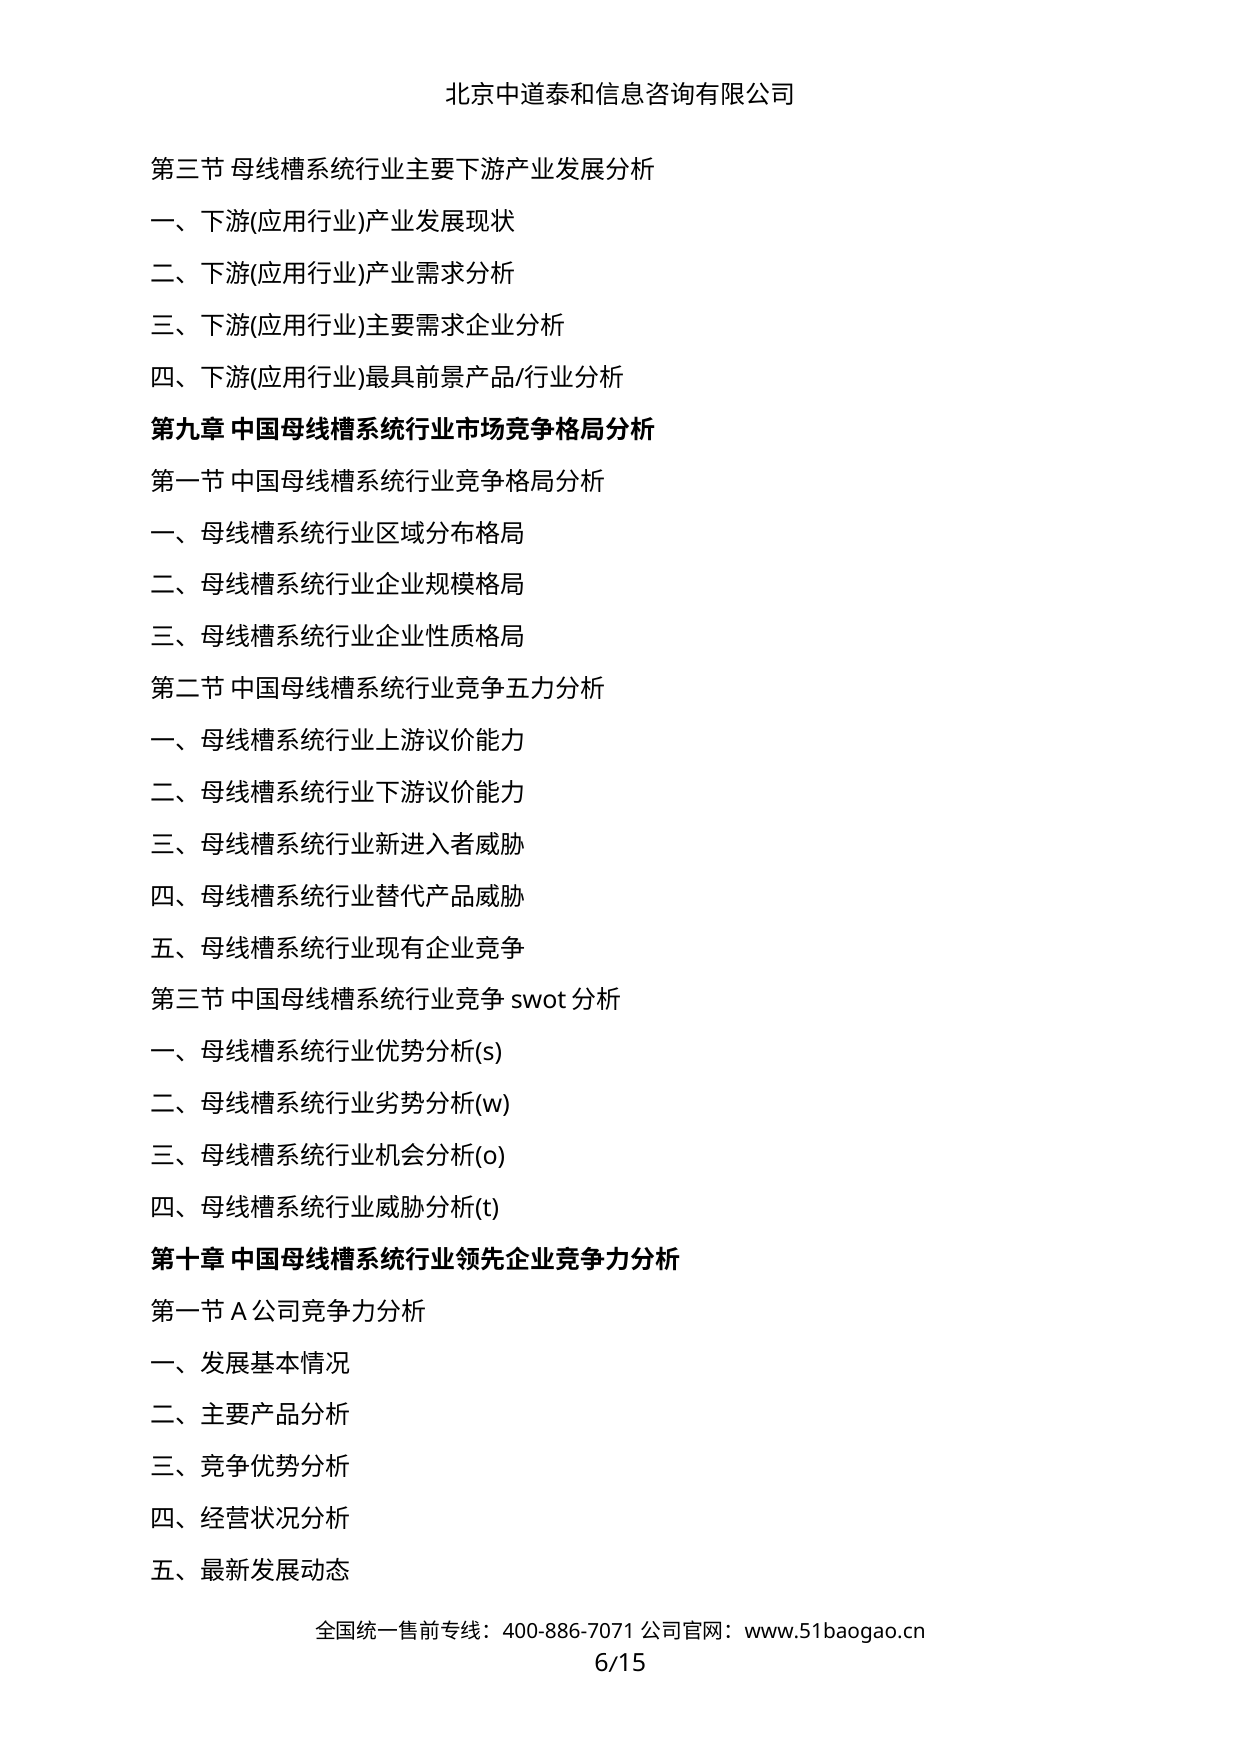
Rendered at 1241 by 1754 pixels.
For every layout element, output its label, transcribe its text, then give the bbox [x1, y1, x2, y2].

text 第三节 母线槽系统行业主要下游产业发展分析 [150, 150, 1090, 186]
text 二、主要产品分析 [150, 1395, 1090, 1431]
text 一、母线槽系统行业优势分析(s) [150, 1032, 1090, 1068]
text 四、母线槽系统行业替代产品威胁 [150, 876, 1090, 912]
text 三、竞争优势分析 [150, 1447, 1090, 1483]
text 第十章 中国母线槽系统行业领先企业竞争力分析 [150, 1239, 1090, 1276]
text 第三节 中国母线槽系统行业竞争swot分析 [150, 980, 1090, 1016]
text 二、下游(应用行业)产业需求分析 [150, 254, 1090, 290]
text 三、母线槽系统行业机会分析(o) [150, 1136, 1090, 1172]
text 一、发展基本情况 [150, 1343, 1090, 1379]
text 五、母线槽系统行业现有企业竞争 [150, 928, 1090, 964]
text 二、母线槽系统行业下游议价能力 [150, 772, 1090, 809]
text 四、母线槽系统行业威胁分析(t) [150, 1187, 1090, 1224]
text 第九章 中国母线槽系统行业市场竞争格局分析 [150, 409, 1090, 446]
text 一、母线槽系统行业区域分布格局 [150, 513, 1090, 549]
text 第一节 A公司竞争力分析 [150, 1291, 1090, 1327]
text 第一节 中国母线槽系统行业竞争格局分析 [150, 461, 1090, 497]
text 第二节 中国母线槽系统行业竞争五力分析 [150, 669, 1090, 705]
text 一、母线槽系统行业上游议价能力 [150, 721, 1090, 757]
text 五、最新发展动态 [150, 1551, 1090, 1587]
text 三、下游(应用行业)主要需求企业分析 [150, 306, 1090, 342]
text 二、母线槽系统行业企业规模格局 [150, 565, 1090, 601]
text 三、母线槽系统行业企业性质格局 [150, 617, 1090, 653]
text 三、母线槽系统行业新进入者威胁 [150, 824, 1090, 861]
text 四、经营状况分析 [150, 1499, 1090, 1535]
text 二、母线槽系统行业劣势分析(w) [150, 1084, 1090, 1120]
text 一、下游(应用行业)产业发展现状 [150, 202, 1090, 238]
text 四、下游(应用行业)最具前景产品/行业分析 [150, 357, 1090, 394]
